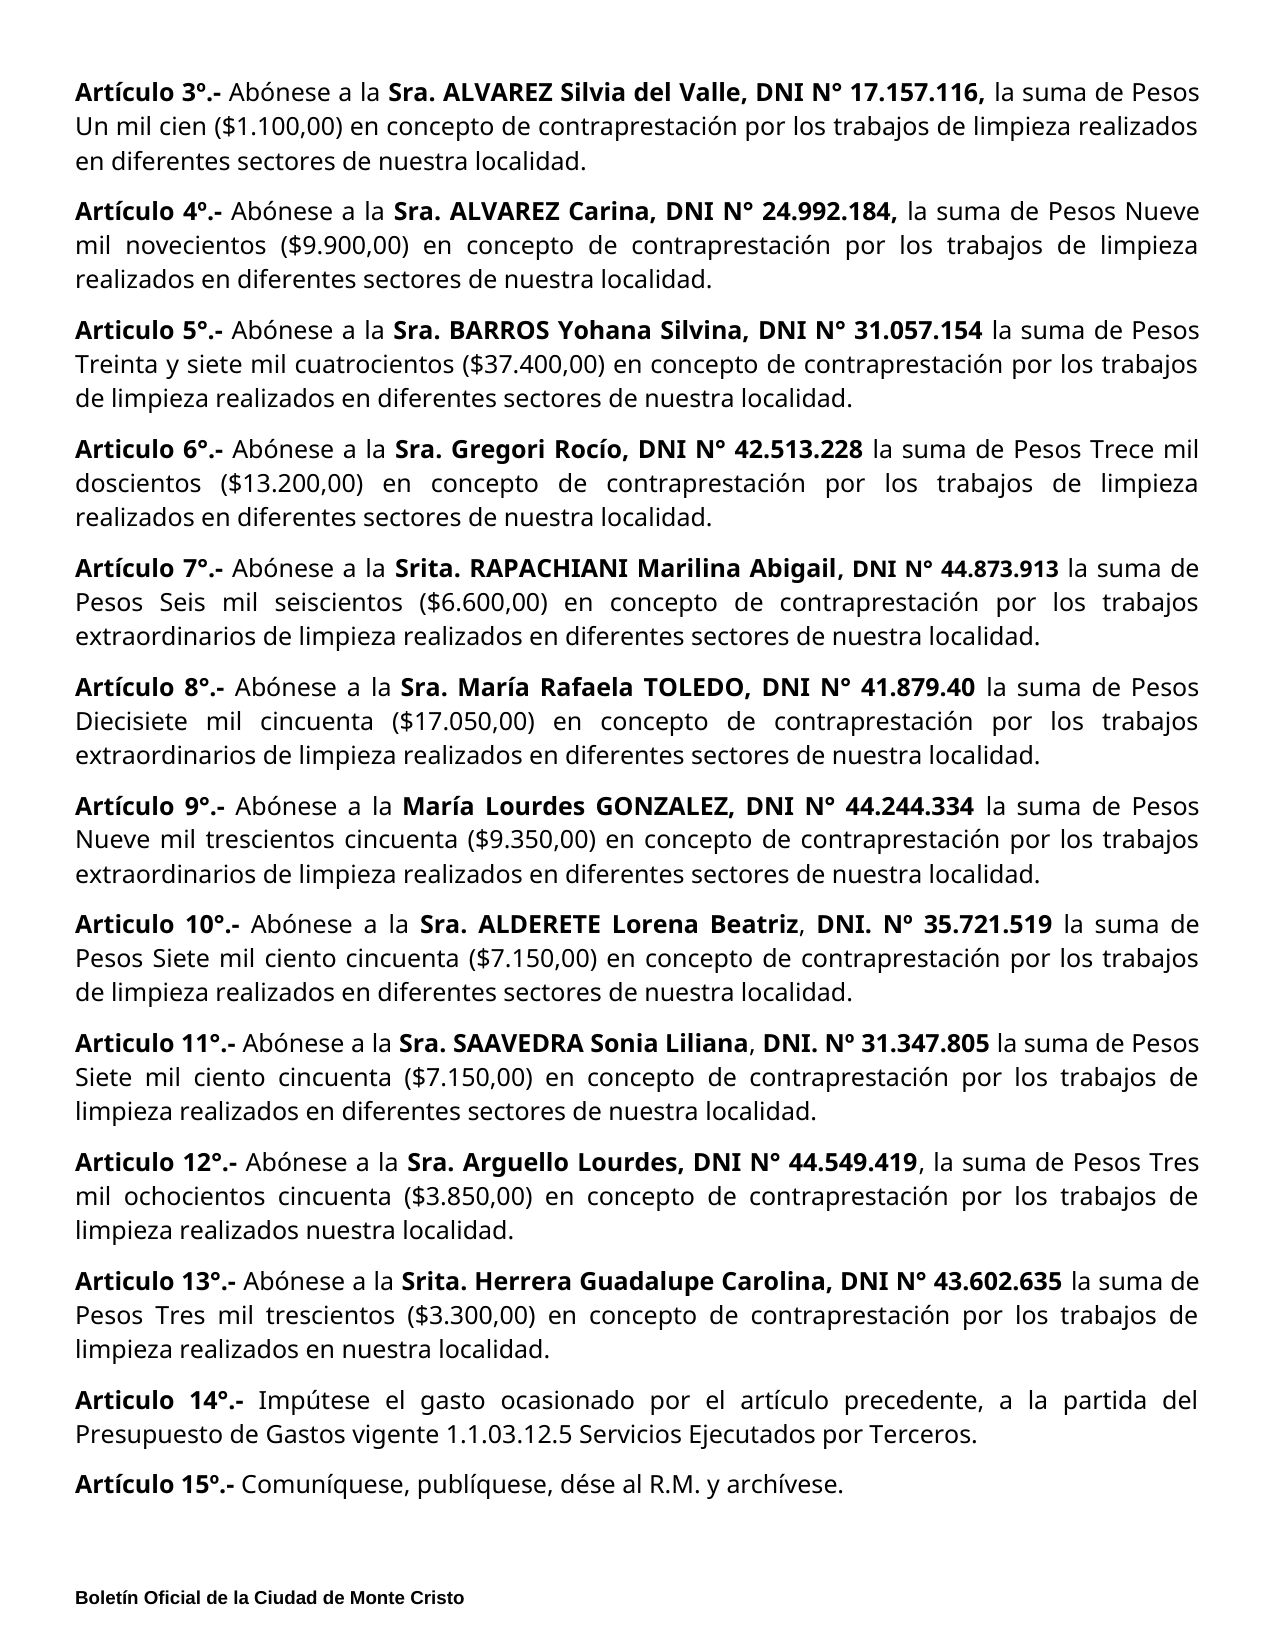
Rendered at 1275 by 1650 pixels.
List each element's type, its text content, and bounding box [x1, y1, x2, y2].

text Artículo 9°.- Abónese a la María Lourdes GONZALEZ, DNI N° 44.244.334 la suma de Pesos Nueve mil trescientos cincuenta ($9.350,00) en concepto de contraprestación por los trabajos extraordinarios de limpieza realizados en diferentes sectores de nuestra localidad. [75, 788, 1200, 890]
text Articulo 13°.- Abónese a la Srita. Herrera Guadalupe Carolina, DNI N° 43.602.635 la suma de Pesos Tres mil trescientos ($3.300,00) en concepto de contraprestación por los trabajos de limpieza realizados en nuestra localidad. [75, 1263, 1200, 1366]
text Artículo 15º.- Comuníquese, publíquese, dése al R.M. y archívese. [75, 1467, 1200, 1501]
text Articulo 11°.- Abónese a la Sra. SAAVEDRA Sonia Liliana, DNI. Nº 31.347.805 la suma de Pesos Siete mil ciento cincuenta ($7.150,00) en concepto de contraprestación por los trabajos de limpieza realizados en diferentes sectores de nuestra localidad. [75, 1026, 1200, 1128]
text Articulo 10°.- Abónese a la Sra. ALDERETE Lorena Beatriz, DNI. Nº 35.721.519 la suma de Pesos Siete mil ciento cincuenta ($7.150,00) en concepto de contraprestación por los trabajos de limpieza realizados en diferentes sectores de nuestra localidad. [75, 907, 1200, 1009]
text Articulo 6°.- Abónese a la Sra. Gregori Rocío, DNI N° 42.513.228 la suma de Pesos Trece mil doscientos ($13.200,00) en concepto de contraprestación por los trabajos de limpieza realizados en diferentes sectores de nuestra localidad. [75, 432, 1200, 534]
text Artículo 7°.- Abónese a la Srita. RAPACHIANI Marilina Abigail, DNI N° 44.873.913 la suma de Pesos Seis mil seiscientos ($6.600,00) en concepto de contraprestación por los trabajos extraordinarios de limpieza realizados en diferentes sectores de nuestra localidad. [75, 550, 1200, 653]
text Articulo 14°.- Impútese el gasto ocasionado por el artículo precedente, a la partida del Presupuesto de Gastos vigente 1.1.03.12.5 Servicios Ejecutados por Terceros. [75, 1382, 1200, 1451]
text Artículo 4º.- Abónese a la Sra. ALVAREZ Carina, DNI N° 24.992.184, la suma de Pesos Nueve mil novecientos ($9.900,00) en concepto de contraprestación por los trabajos de limpieza realizados en diferentes sectores de nuestra localidad. [75, 194, 1200, 296]
text Articulo 5°.- Abónese a la Sra. BARROS Yohana Silvina, DNI N° 31.057.154 la suma de Pesos Treinta y siete mil cuatrocientos ($37.400,00) en concepto de contraprestación por los trabajos de limpieza realizados en diferentes sectores de nuestra localidad. [75, 313, 1200, 415]
text Articulo 12°.- Abónese a la Sra. Arguello Lourdes, DNI N° 44.549.419, la suma de Pesos Tres mil ochocientos cincuenta ($3.850,00) en concepto de contraprestación por los trabajos de limpieza realizados nuestra localidad. [75, 1145, 1200, 1247]
text Artículo 8°.- Abónese a la Sra. María Rafaela TOLEDO, DNI N° 41.879.40 la suma de Pesos Diecisiete mil cincuenta ($17.050,00) en concepto de contraprestación por los trabajos extraordinarios de limpieza realizados en diferentes sectores de nuestra localidad. [75, 669, 1200, 771]
text Artículo 3º.- Abónese a la Sra. ALVAREZ Silvia del Valle, DNI N° 17.157.116, la suma de Pesos Un mil cien ($1.100,00) en concepto de contraprestación por los trabajos de limpieza realizados en diferentes sectores de nuestra localidad. [75, 75, 1200, 177]
